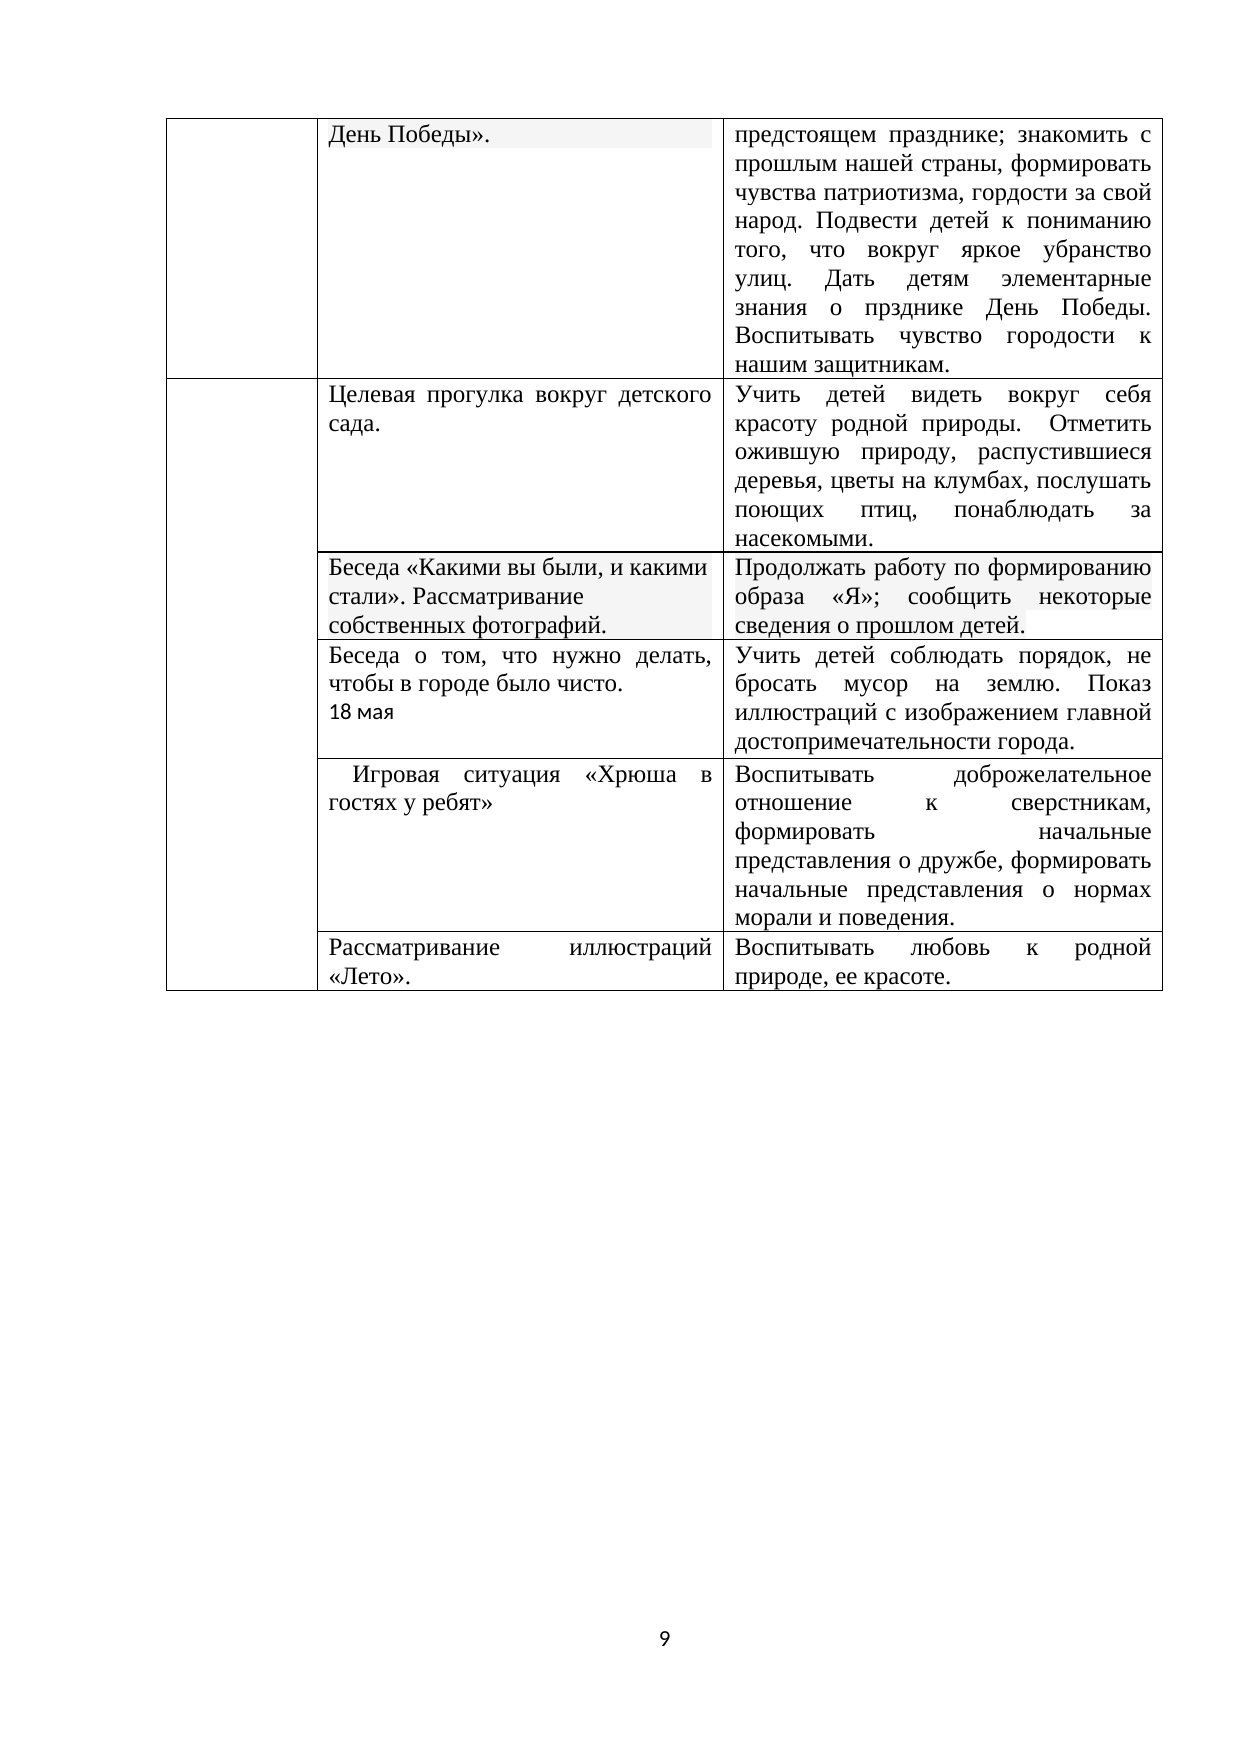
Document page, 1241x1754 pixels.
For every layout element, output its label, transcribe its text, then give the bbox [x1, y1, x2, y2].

table_cell Учить детей соблюдать порядок, не бросать мусор на землю. Показ иллюстраций с изображением главной достопримечательности города. [724, 640, 1162, 758]
table_cell Беседа о том, что нужно делать, чтобы в городе было чисто. 18 мая [318, 640, 723, 758]
table_cell Целевая прогулка вокруг детского сада. [318, 379, 723, 551]
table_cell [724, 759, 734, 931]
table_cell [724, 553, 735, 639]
table_cell [167, 379, 317, 990]
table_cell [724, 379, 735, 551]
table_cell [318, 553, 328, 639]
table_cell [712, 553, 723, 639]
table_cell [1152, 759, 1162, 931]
table_cell Игровая ситуация «Хрюша в гостях у ребят» [318, 759, 723, 931]
table_cell Воспитывать любовь к родной природе, ее красоте. [724, 932, 1162, 990]
table_cell Рассматривание иллюстраций «Лето». [318, 932, 723, 990]
table_cell Учить детей видеть вокруг себя красоту родной природы. Отметить ожившую природу, распустившиеся деревья, цветы на клумбах, послушать поющих птиц, понаблюдать за насекомыми. [874, 379, 1162, 551]
table_cell Рассказ воспитателя «Праздник День Победы». [318, 119, 723, 378]
table_cell Продолжать работу по формированию образа «Я»; сообщить некоторые сведения о прошлом детей. [1026, 553, 1162, 639]
